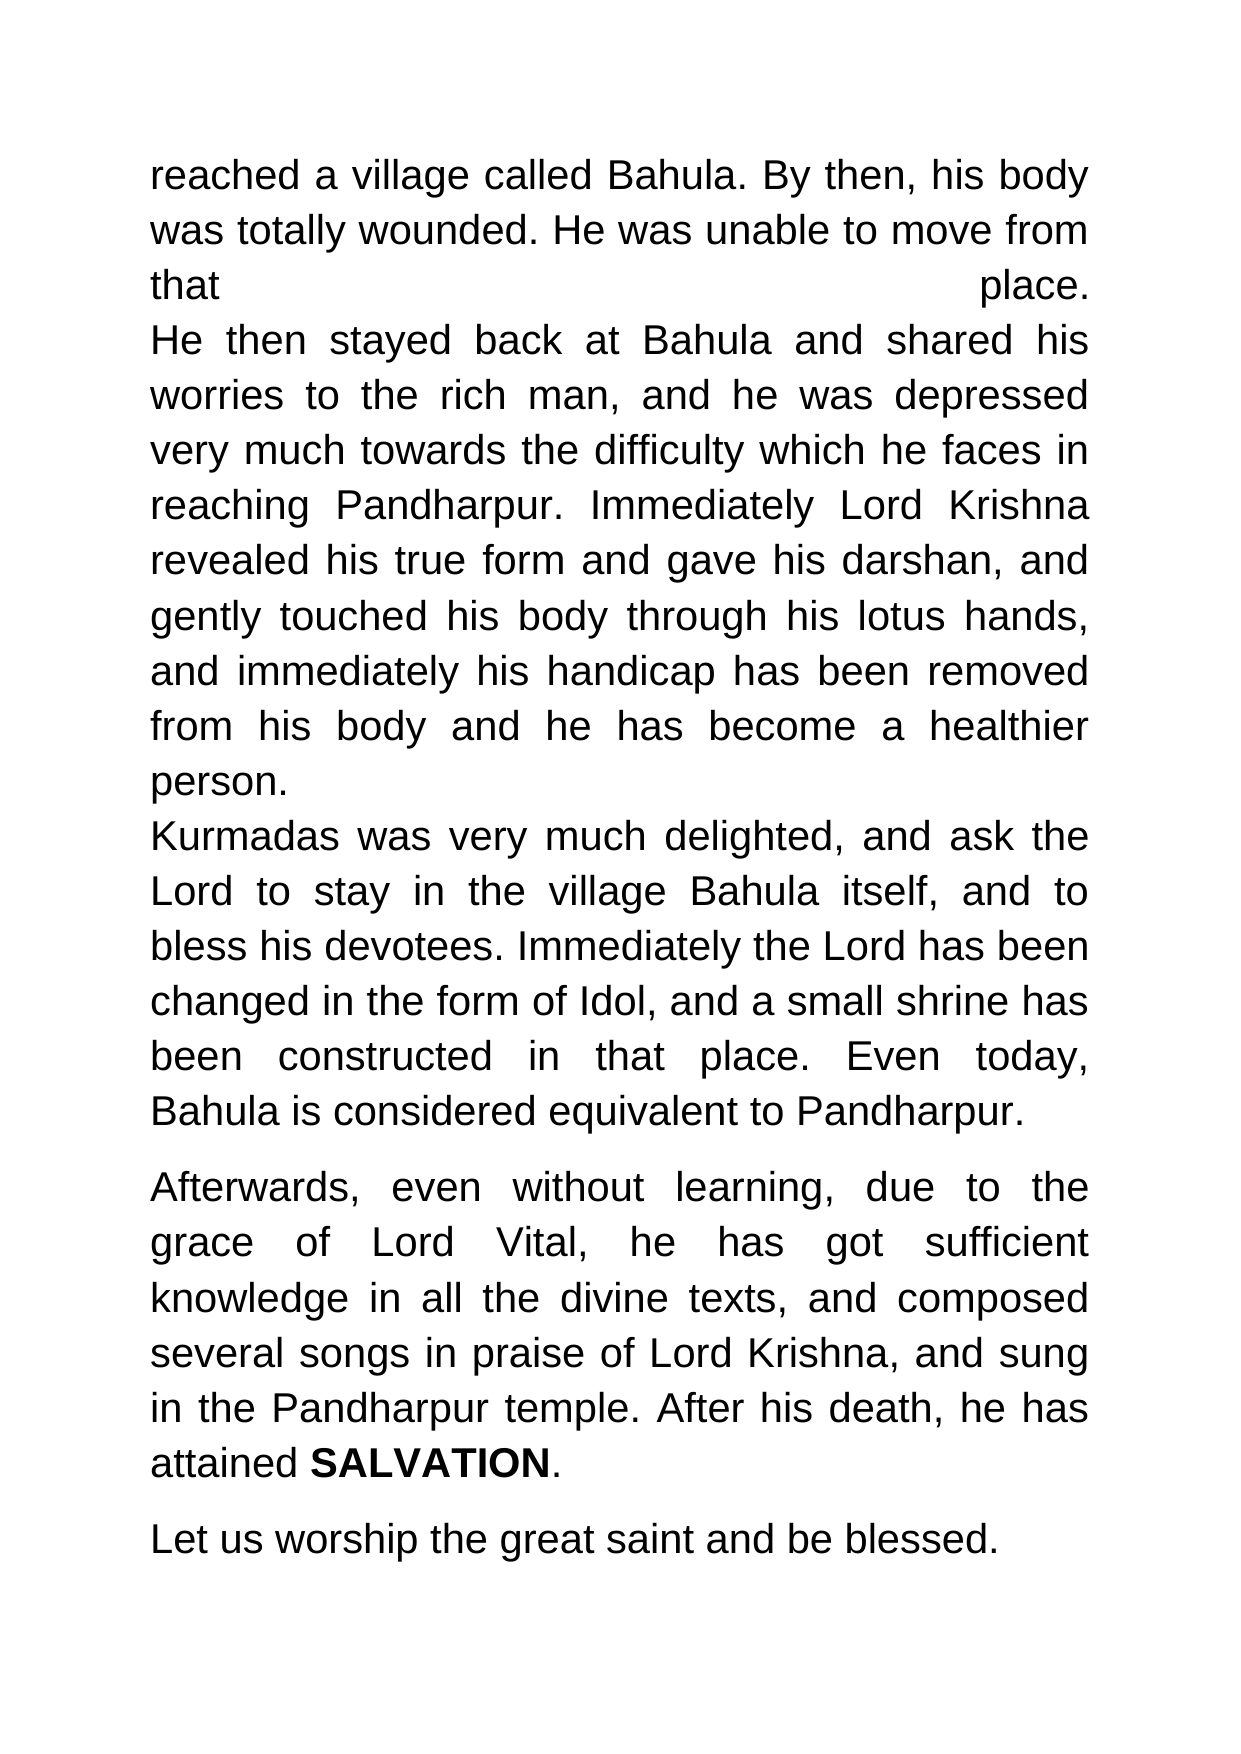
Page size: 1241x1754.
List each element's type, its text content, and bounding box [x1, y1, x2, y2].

text Afterwards, even without learning, due to the grace of Lord Vital, he has got sufficient knowledge in all the divine texts, and composed several songs in praise of Lord Krishna, and sung in the Pandharpur temple. After his death, he has attained SALVATION. [150, 1163, 1090, 1486]
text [150, 150, 1090, 1135]
text Let us worship the great saint and be blessed. [150, 1514, 1090, 1562]
